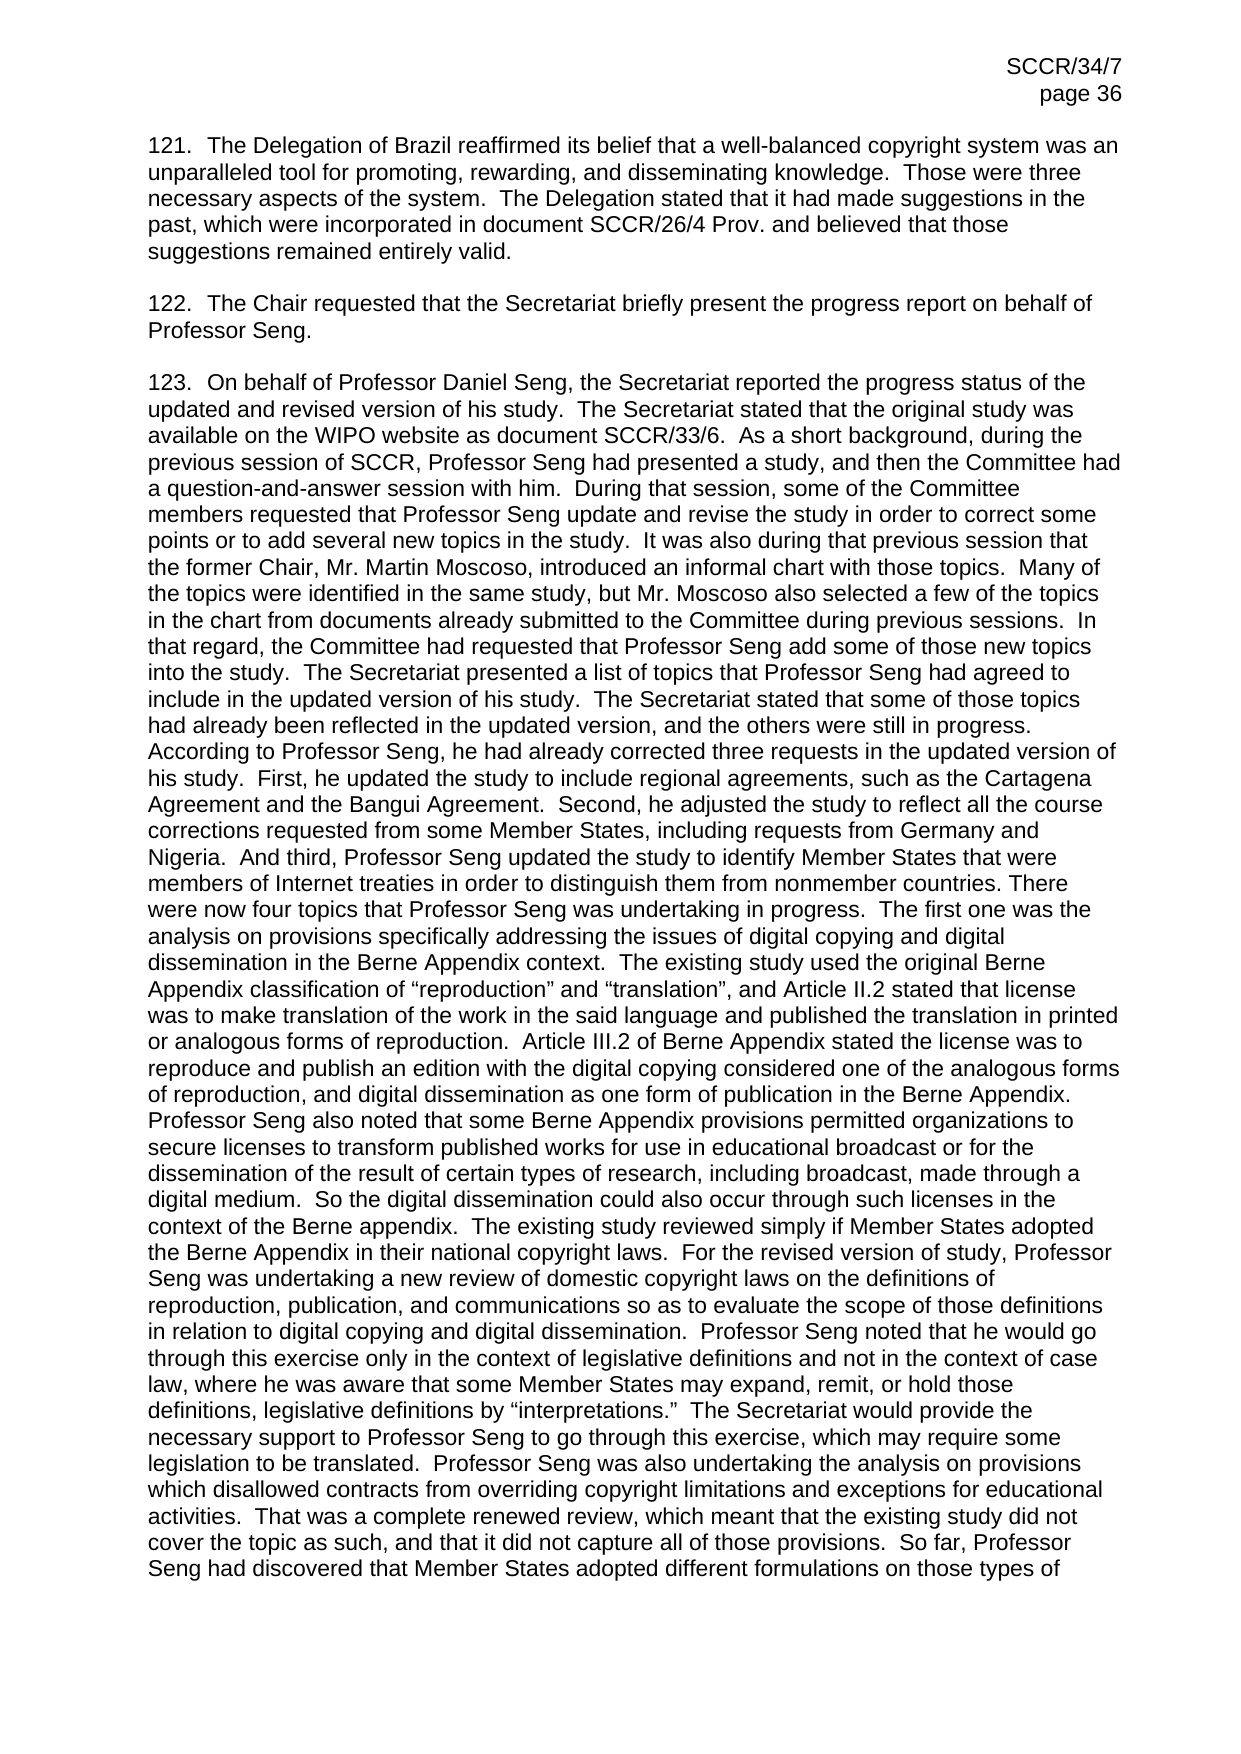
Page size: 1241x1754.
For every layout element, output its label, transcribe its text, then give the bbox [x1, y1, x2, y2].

list The Delegation of Brazil reaffirmed its belief that a well-balanced copyright system was an unparalleled tool for promoting, rewarding, and disseminating knowledge. Those were three necessary aspects of the system. The Delegation stated that it had made suggestions in the past, which were incorporated in document SCCR/26/4 Prov. and believed that those suggestions remained entirely valid. [148, 132, 1122, 264]
list The Chair requested that the Secretariat briefly present the progress report on behalf of Professor Seng. [148, 290, 1122, 343]
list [148, 369, 1122, 1582]
